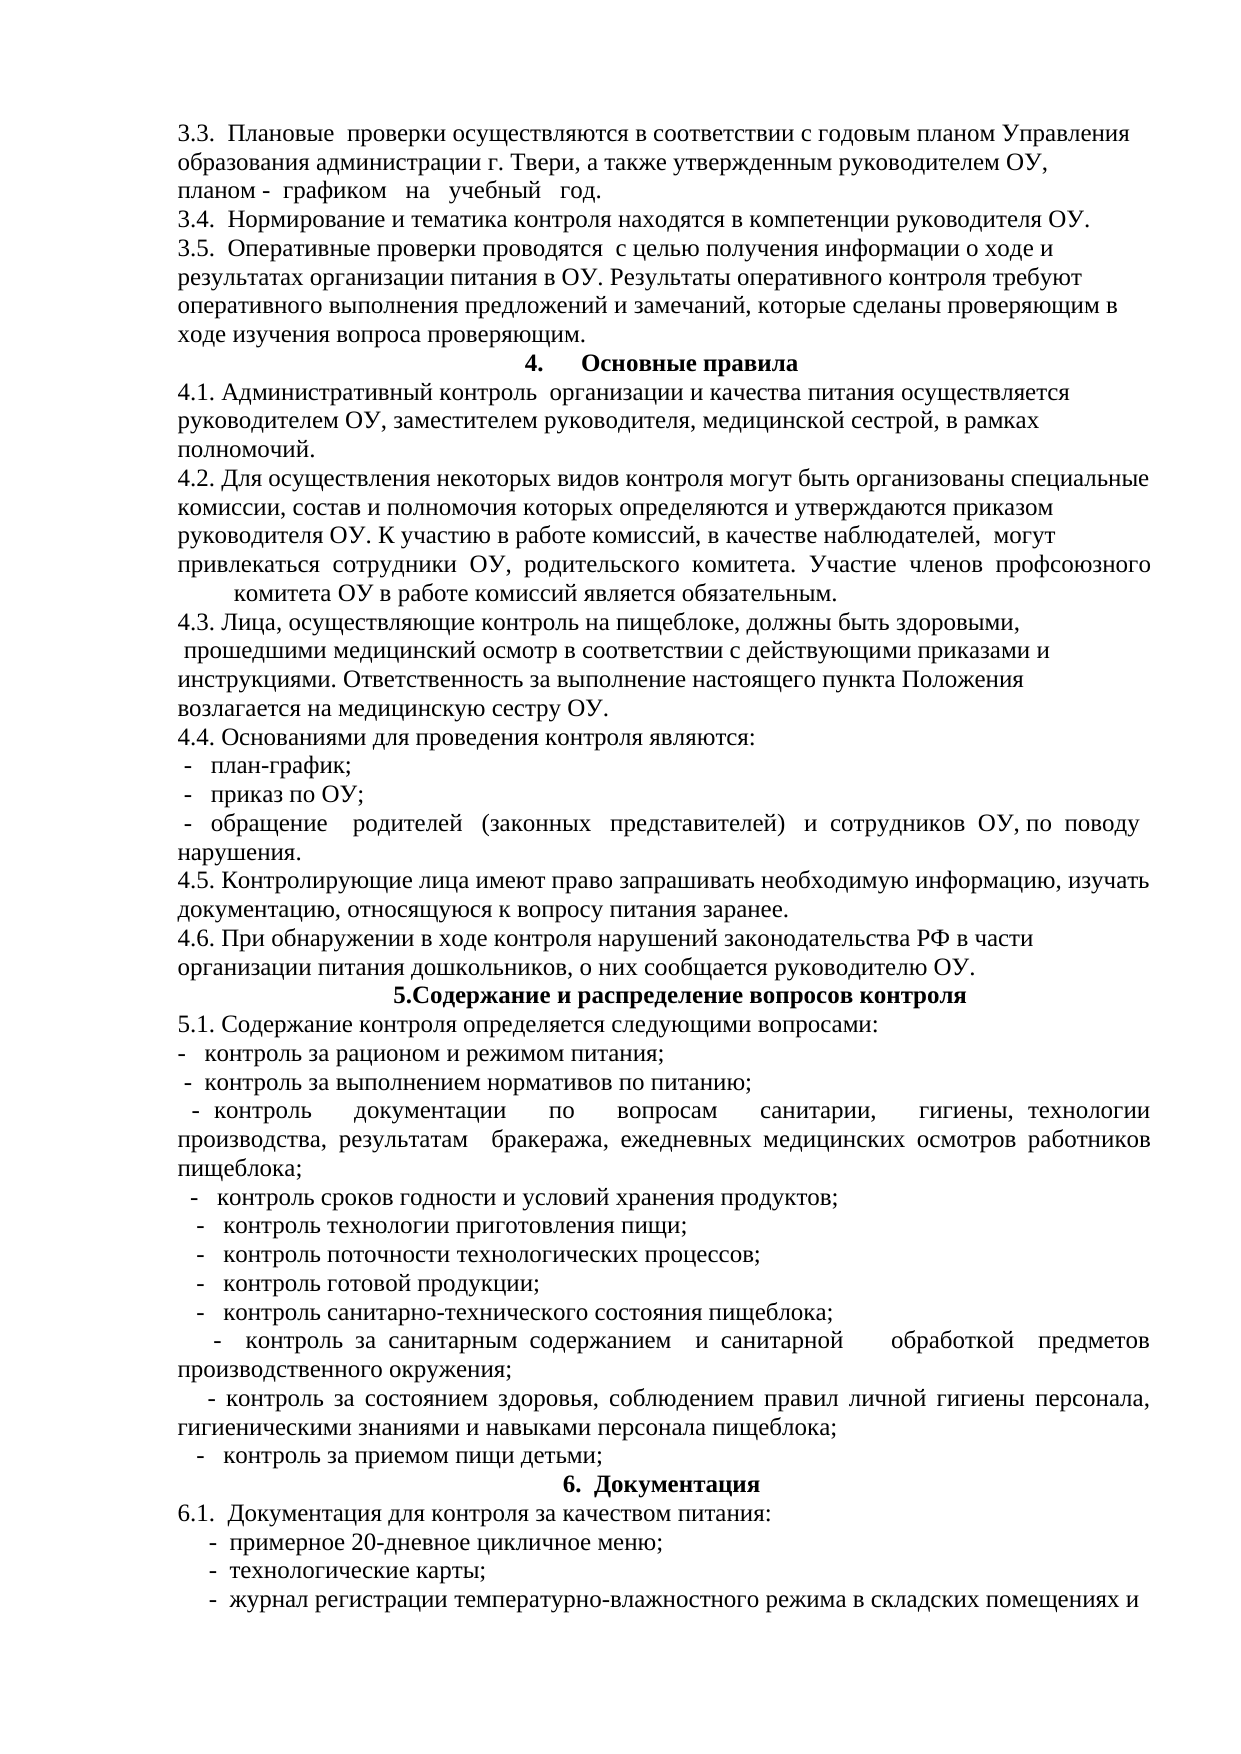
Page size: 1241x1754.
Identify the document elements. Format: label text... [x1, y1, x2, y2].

text - контроль документации по вопросам санитарии, гигиены, технологии производства, результатам бракеража, ежедневных медицинских осмотров работников пищеблока; [177, 1096, 1152, 1182]
text - контроль готовой продукции; [177, 1268, 1152, 1297]
text 4.1. Административный контроль организации и качества питания осуществляется [177, 377, 1152, 406]
text 4.6. При обнаружении в ходе контроля нарушений законодательства РФ в части [177, 923, 1152, 952]
text руководителя ОУ. К участию в работе комиссий, в качестве наблюдателей, могут [177, 521, 1152, 549]
text 4.3. Лица, осуществляющие контроль на пищеблоке, должны быть здоровыми, [177, 607, 1152, 636]
text 4.4. Основаниями для проведения контроля являются: [177, 722, 1152, 751]
text - контроль за приемом пищи детьми; [177, 1441, 1152, 1469]
text оперативного выполнения предложений и замечаний, которые сделаны проверяющим в [177, 291, 1152, 319]
text - контроль за рационом и режимом питания; [177, 1038, 1152, 1067]
text прошедшими медицинский осмотр в соответствии с действующими приказами и [177, 636, 1152, 664]
text полномочий. [177, 434, 1152, 463]
text 6. Документация [177, 1469, 1152, 1498]
text - журнал регистрации температурно-влажностного режима в складских помещениях и [177, 1584, 1152, 1613]
text 4.2. Для осуществления некоторых видов контроля могут быть организованы специальные [177, 463, 1152, 492]
text ходе изучения вопроса проверяющим. [177, 319, 1152, 348]
text - контроль за состоянием здоровья, соблюдением правил личной гигиены персонала, гигиеническими знаниями и навыками персонала пищеблока; [177, 1383, 1152, 1441]
text - план-график; [177, 751, 1152, 779]
text инструкциями. Ответственность за выполнение настоящего пункта Положения [177, 664, 1152, 693]
text - контроль санитарно-технического состояния пищеблока; [177, 1297, 1152, 1326]
text возлагается на медицинскую сестру ОУ. [177, 693, 1152, 722]
text руководителем ОУ, заместителем руководителя, медицинской сестрой, в рамках [177, 406, 1152, 434]
text - обращение родителей (законных представителей) и сотрудников ОУ, по поводу [177, 808, 1152, 837]
text 6.1. Документация для контроля за качеством питания: [177, 1498, 1152, 1527]
text документацию, относящуюся к вопросу питания заранее. [177, 894, 1152, 923]
text 5.Содержание и распределение вопросов контроля [215, 981, 1152, 1009]
text 5.1. Содержание контроля определяется следующими вопросами: [177, 1009, 1152, 1038]
text 4.5. Контролирующие лица имеют право запрашивать необходимую информацию, изучать [177, 866, 1152, 894]
text - контроль за санитарным содержанием и санитарной обработкой предметов производственного окружения; [177, 1326, 1152, 1383]
text комиссии, состав и полномочия которых определяются и утверждаются приказом [177, 492, 1152, 521]
text организации питания дошкольников, о них сообщается руководителю ОУ. [177, 952, 1152, 981]
text - контроль технологии приготовления пищи; [177, 1211, 1152, 1239]
text 4. Основные правила [177, 348, 1152, 377]
text - контроль за выполнением нормативов по питанию; [177, 1067, 1152, 1096]
text привлекаться сотрудники ОУ, родительского комитета. Участие членов профсоюзного комитета ОУ в работе комиссий является обязательным. [177, 549, 1152, 607]
text результатах организации питания в ОУ. Результаты оперативного контроля требуют [177, 262, 1152, 291]
text - контроль поточности технологических процессов; [177, 1239, 1152, 1268]
text - технологические карты; [177, 1556, 1152, 1584]
text 3.3. Плановые проверки осуществляются в соответствии с годовым планом Управления [177, 118, 1152, 147]
text нарушения. [177, 837, 1152, 866]
text планом - графиком на учебный год. [177, 176, 1152, 204]
text - приказ по ОУ; [177, 779, 1152, 808]
text образования администрации г. Твери, а также утвержденным руководителем ОУ, [177, 147, 1152, 176]
text - контроль сроков годности и условий хранения продуктов; [177, 1182, 1152, 1211]
text - примерное 20-дневное цикличное меню; [177, 1527, 1152, 1556]
text 3.5. Оперативные проверки проводятся с целью получения информации о ходе и [177, 233, 1152, 262]
text 3.4. Нормирование и тематика контроля находятся в компетенции руководителя ОУ. [177, 204, 1152, 233]
